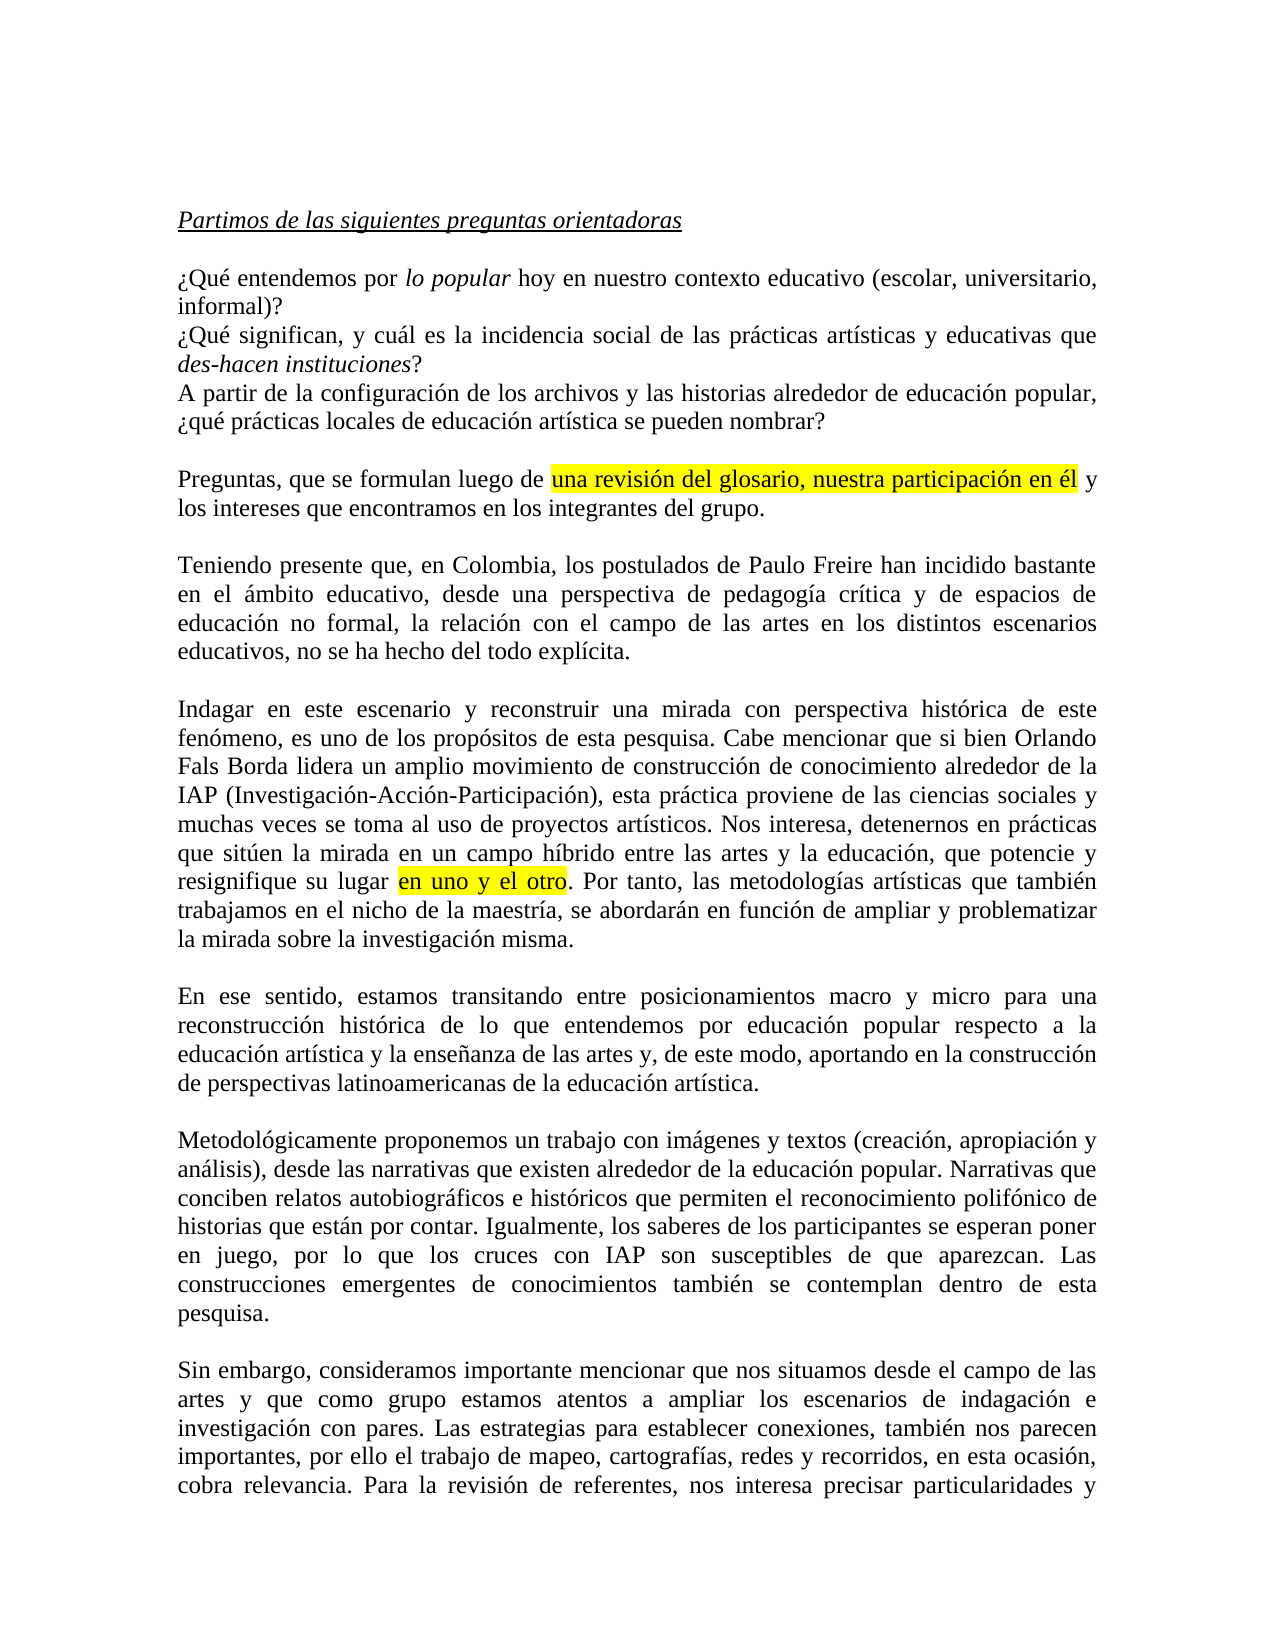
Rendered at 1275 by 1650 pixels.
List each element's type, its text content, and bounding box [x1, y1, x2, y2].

text Preguntas, que se formulan luego de una revisión del glosario, nuestra participación en él y los intereses que encontramos en los integrantes del grupo. [177, 464, 1098, 521]
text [177, 1355, 1098, 1499]
text Partimos de las siguientes preguntas orientadoras [177, 205, 1098, 234]
text En ese sentido, estamos transitando entre posicionamientos macro y micro para una reconstrucción histórica de lo que entendemos por educación popular respecto a la educación artística y la enseñanza de las artes y, de este modo, aportando en la construcción de perspectivas latinoamericanas de la educación artística. [177, 981, 1098, 1096]
text Indagar en este escenario y reconstruir una mirada con perspectiva histórica de este fenómeno, es uno de los propósitos de esta pesquisa. Cabe mencionar que si bien Orlando Fals Borda lidera un amplio movimiento de construcción de conocimiento alrededor de la IAP (Investigación-Acción-Participación), esta práctica proviene de las ciencias sociales y muchas veces se toma al uso de proyectos artísticos. Nos interesa, detenernos en prácticas que sitúen la mirada en un campo híbrido entre las artes y la educación, que potencie y resignifique su lugar en uno y el otro. Por tanto, las metodologías artísticas que también trabajamos en el nicho de la maestría, se abordarán en función de ampliar y problematizar la mirada sobre la investigación misma. [177, 694, 1098, 953]
text A partir de la configuración de los archivos y las historias alrededor de educación popular, ¿qué prácticas locales de educación artística se pueden nombrar? [177, 378, 1098, 435]
text ¿Qué entendemos por lo popular hoy en nuestro contexto educativo (escolar, universitario, informal)? [177, 263, 1098, 320]
text ¿Qué significan, y cuál es la incidencia social de las prácticas artísticas y educativas que des-hacen instituciones? [177, 320, 1098, 378]
text Metodológicamente proponemos un trabajo con imágenes y textos (creación, apropiación y análisis), desde las narrativas que existen alrededor de la educación popular. Narrativas que conciben relatos autobiográficos e históricos que permiten el reconocimiento polifónico de historias que están por contar. Igualmente, los saberes de los participantes se esperan poner en juego, por lo que los cruces con IAP son susceptibles de que aparezcan. Las construcciones emergentes de conocimientos también se contemplan dentro de esta pesquisa. [177, 1125, 1098, 1326]
text Teniendo presente que, en Colombia, los postulados de Paulo Freire han incidido bastante en el ámbito educativo, desde una perspectiva de pedagogía crítica y de espacios de educación no formal, la relación con el campo de las artes en los distintos escenarios educativos, no se ha hecho del todo explícita. [177, 550, 1098, 665]
